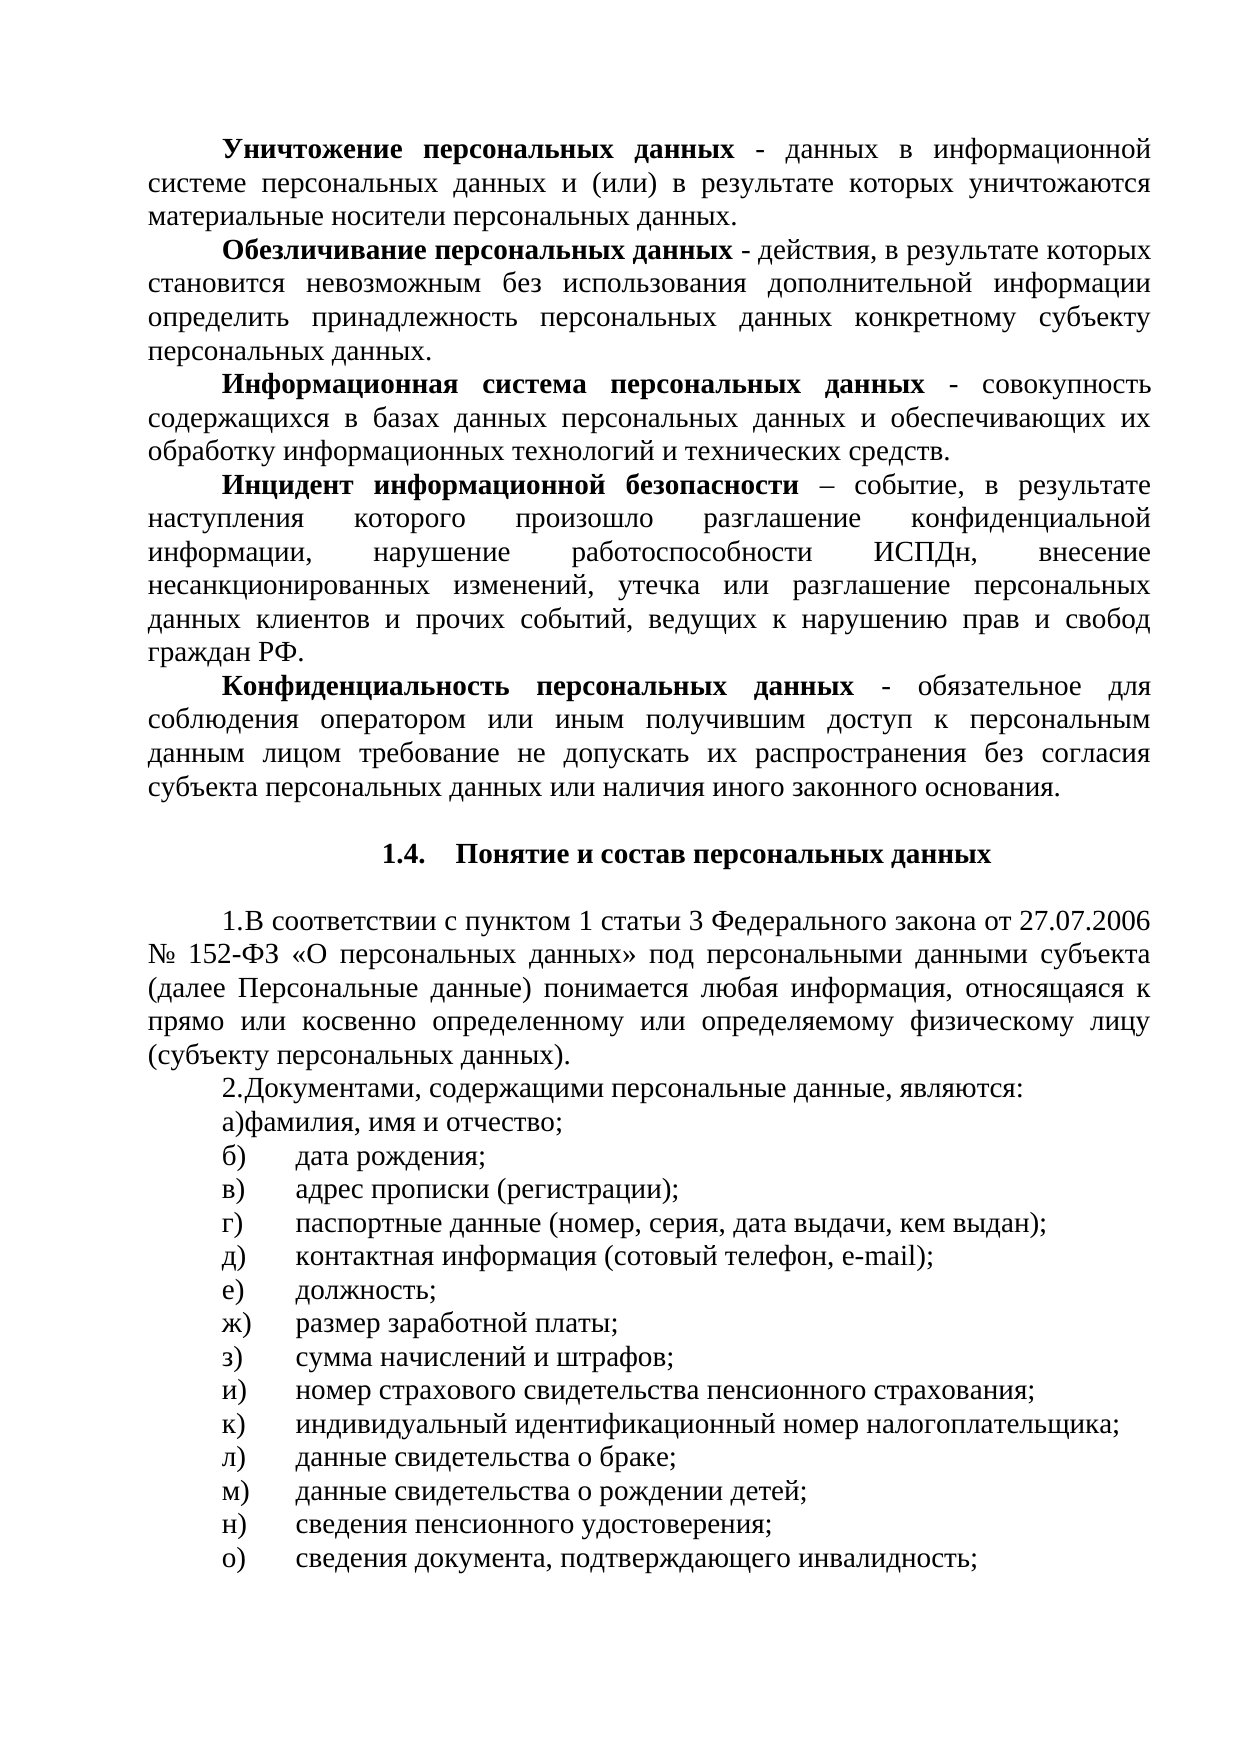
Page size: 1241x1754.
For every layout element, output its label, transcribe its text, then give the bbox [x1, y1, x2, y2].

list индивидуальный идентификационный номер налогоплательщика; [148, 1406, 1152, 1439]
list адрес прописки (регистрации); [148, 1171, 1152, 1205]
list Понятие и состав персональных данных [148, 836, 1152, 869]
list В соответствии с пунктом 1 статьи 3 Федерального закона от 27.07.2006 № 152-ФЗ «О персональных данных» под персональными данными субъекта (далее Персональные данные) понимается любая информация, относящаяся к прямо или косвенно определенному или определяемому физическому лицу (субъекту персональных данных). [148, 903, 1152, 1071]
text Информационная система персональных данных - совокупность содержащихся в базах данных персональных данных и обеспечивающих их обработку информационных технологий и технических средств. [148, 366, 1152, 467]
list сведения пенсионного удостоверения; [148, 1507, 1152, 1540]
list данные свидетельства о рождении детей; [148, 1473, 1152, 1507]
list паспортные данные (номер, серия, дата выдачи, кем выдан); [148, 1205, 1152, 1238]
text Конфиденциальность персональных данных - обязательное для соблюдения оператором или иным получившим доступ к персональным данным лицом требование не допускать их распространения без согласия субъекта персональных данных или наличия иного законного основания. [148, 668, 1152, 802]
list размер заработной платы; [148, 1305, 1152, 1339]
list номер страхового свидетельства пенсионного страхования; [148, 1372, 1152, 1406]
list должность; [148, 1272, 1152, 1305]
text Уничтожение персональных данных - данных в информационной системе персональных данных и (или) в результате которых уничтожаются материальные носители персональных данных. [148, 131, 1152, 232]
text Обезличивание персональных данных - действия, в результате которых становится невозможным без использования дополнительной информации определить принадлежность персональных данных конкретному субъекту персональных данных. [148, 232, 1152, 366]
text Инцидент информационной безопасности – событие, в результате наступления которого произошло разглашение конфиденциальной информации, нарушение работоспособности ИСПДн, внесение несанкционированных изменений, утечка или разглашение персональных данных клиентов и прочих событий, ведущих к нарушению прав и свобод граждан РФ. [148, 467, 1152, 668]
list контактная информация (сотовый телефон, e-mail); [148, 1238, 1152, 1272]
list сумма начислений и штрафов; [148, 1339, 1152, 1372]
list дата рождения; [148, 1138, 1152, 1171]
list данные свидетельства о браке; [148, 1439, 1152, 1473]
list фамилия, имя и отчество; [148, 1104, 1152, 1138]
list Документами, содержащими персональные данные, являются: [148, 1071, 1152, 1104]
list сведения документа, подтверждающего инвалидность; [148, 1540, 1152, 1574]
